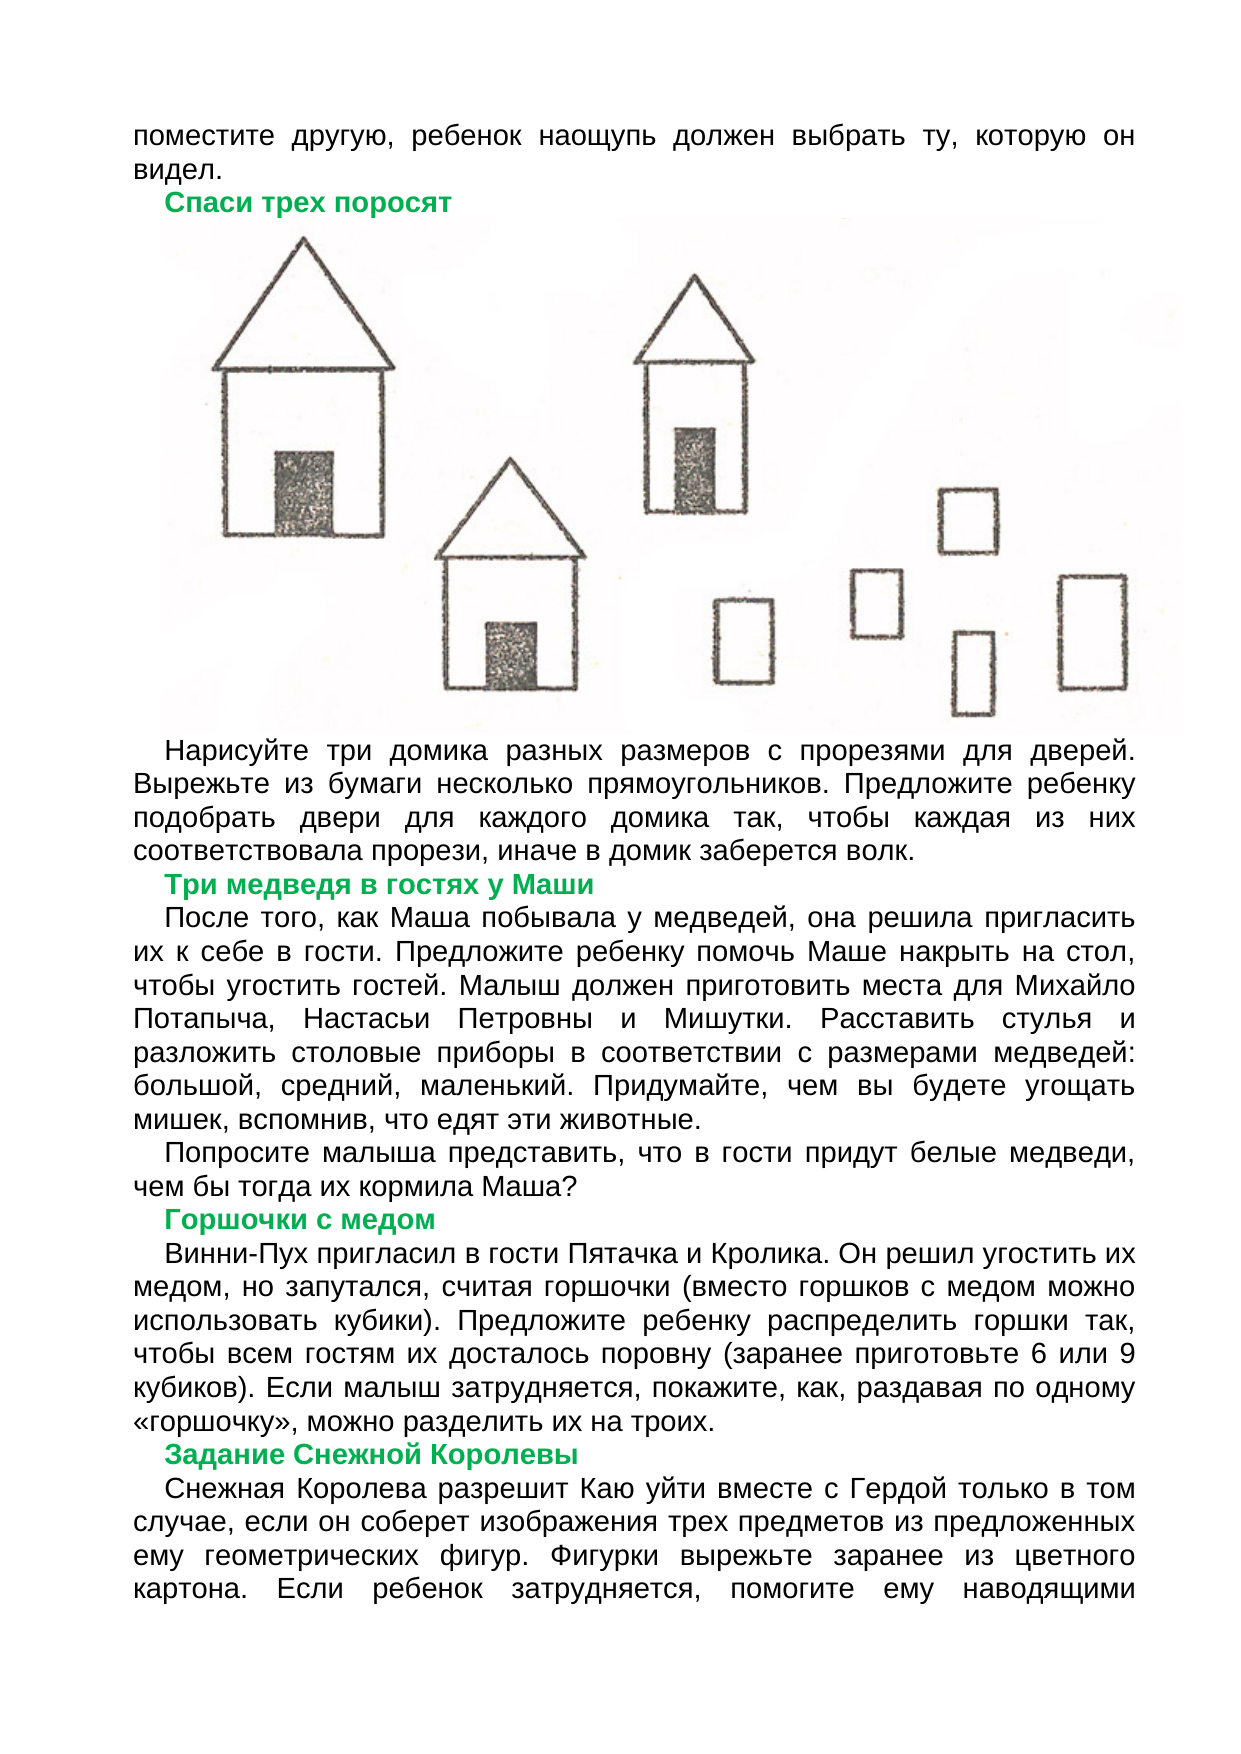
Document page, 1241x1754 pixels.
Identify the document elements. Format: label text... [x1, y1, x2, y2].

text Винни-Пух пригласил в гости Пятачка и Кролика. Он решил угостить их медом, но запутался, считая горшочки (вместо горшков с медом можно использовать кубики). Предложите ребенку распределить горшки так, чтобы всем гостям их досталось поровну (заранее приготовьте 6 или 9 кубиков). Если малыш затрудняется, покажите, как, раздавая по одному «горшочку», можно разделить их на троих. [133, 1236, 1137, 1437]
text Спаси трех поросят [133, 185, 1137, 219]
picture [164, 218, 1180, 733]
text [133, 118, 1137, 185]
text Горшочки с медом [133, 1202, 1137, 1236]
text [133, 1471, 1137, 1605]
text Попросите малыша представить, что в гости придут белые медведи, чем бы тогда их кормила Маша? [133, 1135, 1137, 1202]
text Задание Снежной Королевы [133, 1437, 1137, 1471]
text Нарисуйте три домика разных размеров с прорезями для дверей. Вырежьте из бумаги несколько прямоугольников. Предложите ребенку подобрать двери для каждого домика так, чтобы каждая из них соответствовала прорези, иначе в домик заберется волк. [133, 733, 1137, 867]
text После того, как Маша побывала у медведей, она решила пригласить их к себе в гости. Предложите ребенку помочь Маше накрыть на стол, чтобы угостить гостей. Малыш должен приготовить места для Михайло Потапыча, Настасьи Петровны и Мишутки. Расставить стулья и разложить столовые приборы в соответствии с размерами медведей: большой, средний, маленький. Придумайте, чем вы будете угощать мишек, вспомнив, что едят эти животные. [133, 901, 1137, 1135]
text Три медведя в гостях у Маши [133, 867, 1137, 901]
